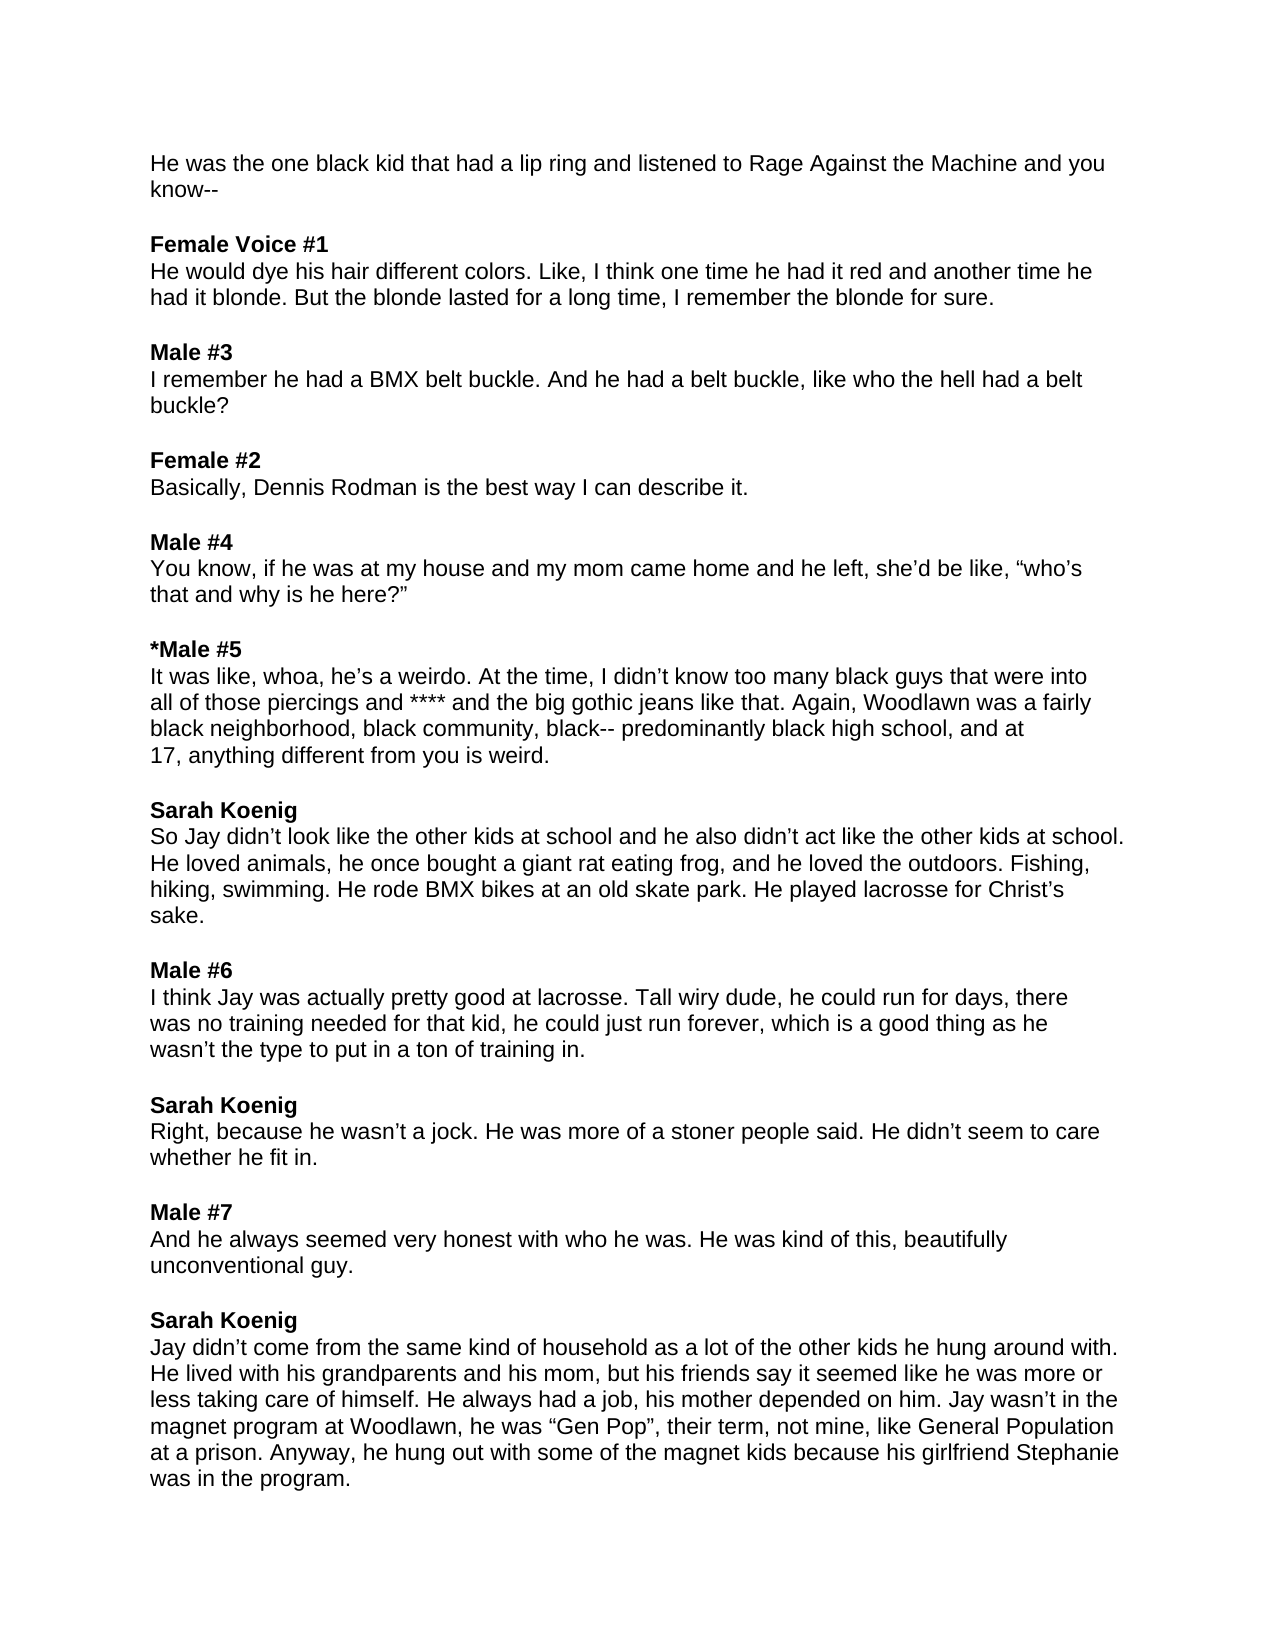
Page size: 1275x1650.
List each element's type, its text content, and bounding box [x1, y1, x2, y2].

text He was the one black kid that had a lip ring and listened to Rage Against the Machine and you [150, 150, 1125, 176]
text 17, anything different from you is weird. [150, 742, 1125, 768]
text Female #2 [150, 447, 1125, 473]
text wasn’t the type to put in a ton of training in. [150, 1036, 1125, 1063]
text Right, because he wasn’t a jock. He was more of a stoner people said. He didn’t seem to care whether he fit in. [150, 1118, 1125, 1171]
text I remember he had a BMX belt buckle. And he had a belt buckle, like who the hell had a belt [150, 366, 1125, 392]
text Sarah Koenig [150, 797, 1125, 823]
text Sarah Koenig [150, 1307, 1125, 1333]
text I think Jay was actually pretty good at lacrosse. Tall wiry dude, he could run for days, there [150, 984, 1125, 1010]
text unconventional guy. [150, 1252, 1125, 1278]
text Male #4 [150, 528, 1125, 555]
text Male #3 [150, 339, 1125, 366]
text Jay didn’t come from the same kind of household as a lot of the other kids he hung around with. He lived with his grandparents and his mom, but his friends say it seemed like he was more or less taking care of himself. He always had a job, his mother depended on him. Jay wasn’t in the magnet program at Woodlawn, he was “Gen Pop”, their term, not mine, like General Population at a prison. Anyway, he hung out with some of the magnet kids because his girlfriend Stephanie was in the program. [150, 1333, 1125, 1492]
text that and why is he here?” [150, 581, 1125, 608]
text had it blonde. But the blonde lasted for a long time, I remember the blonde for sure. [150, 284, 1125, 311]
text *Male #5 [150, 636, 1125, 663]
text You know, if he was at my house and my mom came home and he left, she’d be like, “who’s [150, 555, 1125, 581]
text Basically, Dennis Rodman is the best way I can describe it. [150, 473, 1125, 500]
text Sarah Koenig [150, 1092, 1125, 1118]
text So Jay didn’t look like the other kids at school and he also didn’t act like the other kids at school. He loved animals, he once bought a giant rat eating frog, and he loved the outdoors. Fishing, hiking, swimming. He rode BMX bikes at an old skate park. He played lacrosse for Christ’s sake. [150, 823, 1125, 929]
text Female Voice #1 [150, 231, 1125, 258]
text buckle? [150, 392, 1125, 418]
text He would dye his hair different colors. Like, I think one time he had it red and another time he [150, 258, 1125, 284]
text was no training needed for that kid, he could just run forever, which is a good thing as he [150, 1010, 1125, 1036]
text Male #6 [150, 957, 1125, 984]
text It was like, whoa, he’s a weirdo. At the time, I didn’t know too many black guys that were into [150, 663, 1125, 689]
text Male #7 [150, 1199, 1125, 1226]
text And he always seemed very honest with who he was. He was kind of this, beautifully [150, 1226, 1125, 1252]
text know-- [150, 176, 1125, 203]
text black neighborhood, black community, black-- predominantly black high school, and at [150, 715, 1125, 742]
text all of those piercings and **** and the big gothic jeans like that. Again, Woodlawn was a fairly [150, 689, 1125, 715]
